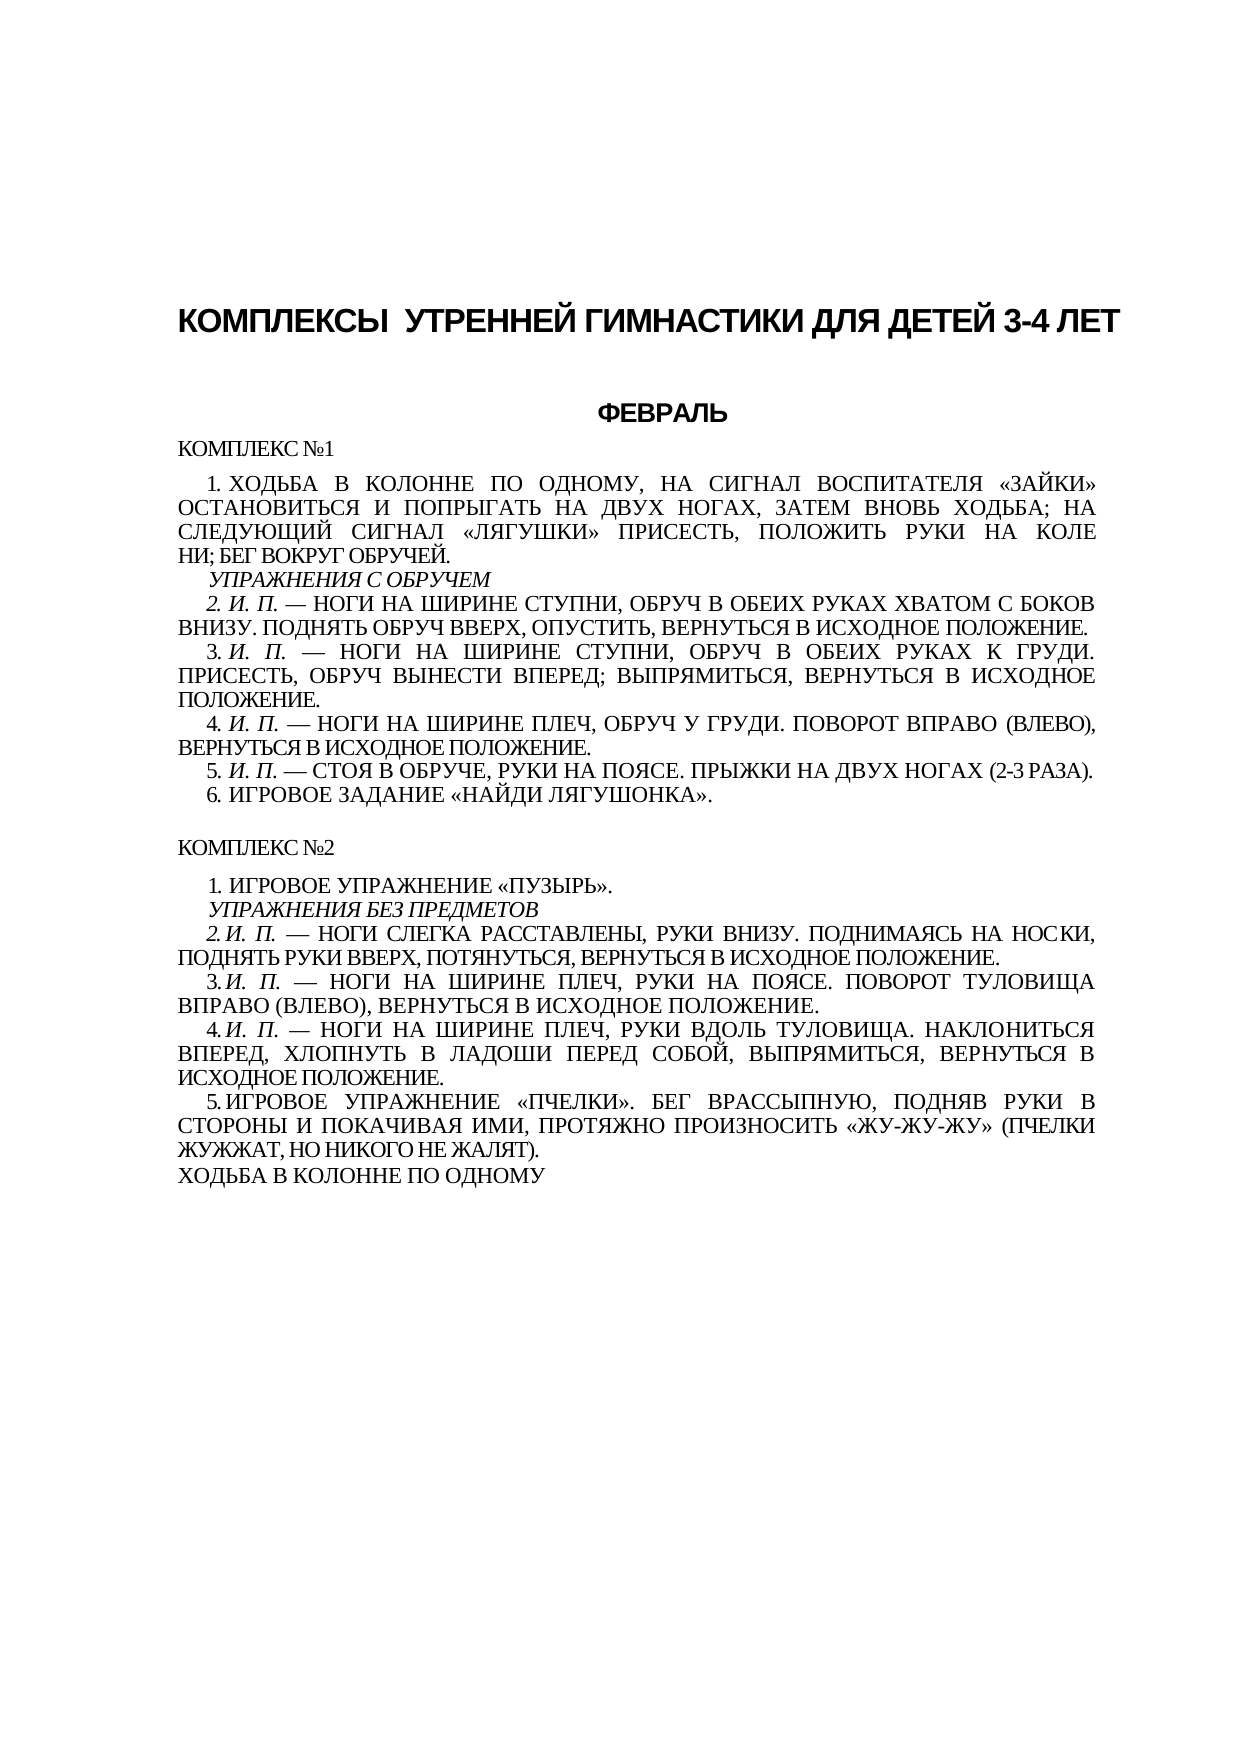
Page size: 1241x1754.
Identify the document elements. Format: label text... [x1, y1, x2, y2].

list И. п. — ноги на ширине плеч, руки на поясе. Поворот туловища вправо (влево), вернуться в исходное положение. [177, 971, 1095, 1018]
subtitle комплексы утренней гимнастики для детей 3-4 лет [177, 301, 1152, 340]
text комплекс №1 [177, 435, 1152, 461]
list Игровое упражнение «Пчелки». Бег врассыпную, подняв руки в стороны и покачивая ими, протяжно произносить «Жу-жу-жу» (пчелки жужжат, но никого не жалят). [177, 1090, 1096, 1162]
list И. п. — ноги на ширине ступни, обруч в обеих руках к груди. Присесть, обруч вынести вперед; выпрямиться, вернуться в исходное положение. [178, 640, 1096, 712]
list И. п. — ноги на ширине ступни, обруч в обеих руках хватом с боков внизу. Поднять обруч вверх, опустить, вернуться в исходное положение. [178, 592, 1096, 640]
text 1. Игровое упражнение «Пузырь». Упражнения без предметов [207, 875, 830, 923]
list Игровое задание «Найди лягушонка». [206, 784, 1152, 808]
list И. п. — ноги слегка расставлены, руки внизу. Поднимаясь на носки, поднять руки вверх, потянуться, вернуться в исходное положение. [177, 923, 1095, 971]
list И. п. — стоя в обруче, руки на поясе. Прыжки на двух ногах (2-3 раза). [178, 760, 1096, 784]
text комплекс №2 [177, 834, 1152, 860]
text 1. Ходьба в колонне по одному, на сигнал воспитателя «Зайки» остановиться и попрыгать на двух ногах, затем вновь ходьба; на следующий сигнал «Лягушки» присесть, положить руки на коле ни; бег вокруг обручей. [178, 472, 1097, 568]
text Упражнения с обручем [208, 568, 1152, 592]
subtitle февраль [177, 397, 1152, 428]
text Ходьба в колонне по одному [177, 1162, 1152, 1189]
list И. п. — ноги на ширине плеч, обруч у груди. Поворот вправо (влево), вернуться в исходное положение. [178, 712, 1096, 760]
list И. п. — ноги на ширине плеч, руки вдоль туловища. Наклониться вперед, хлопнуть в ладоши перед собой, выпрямиться, вернуться в исходное положение. [177, 1018, 1095, 1090]
